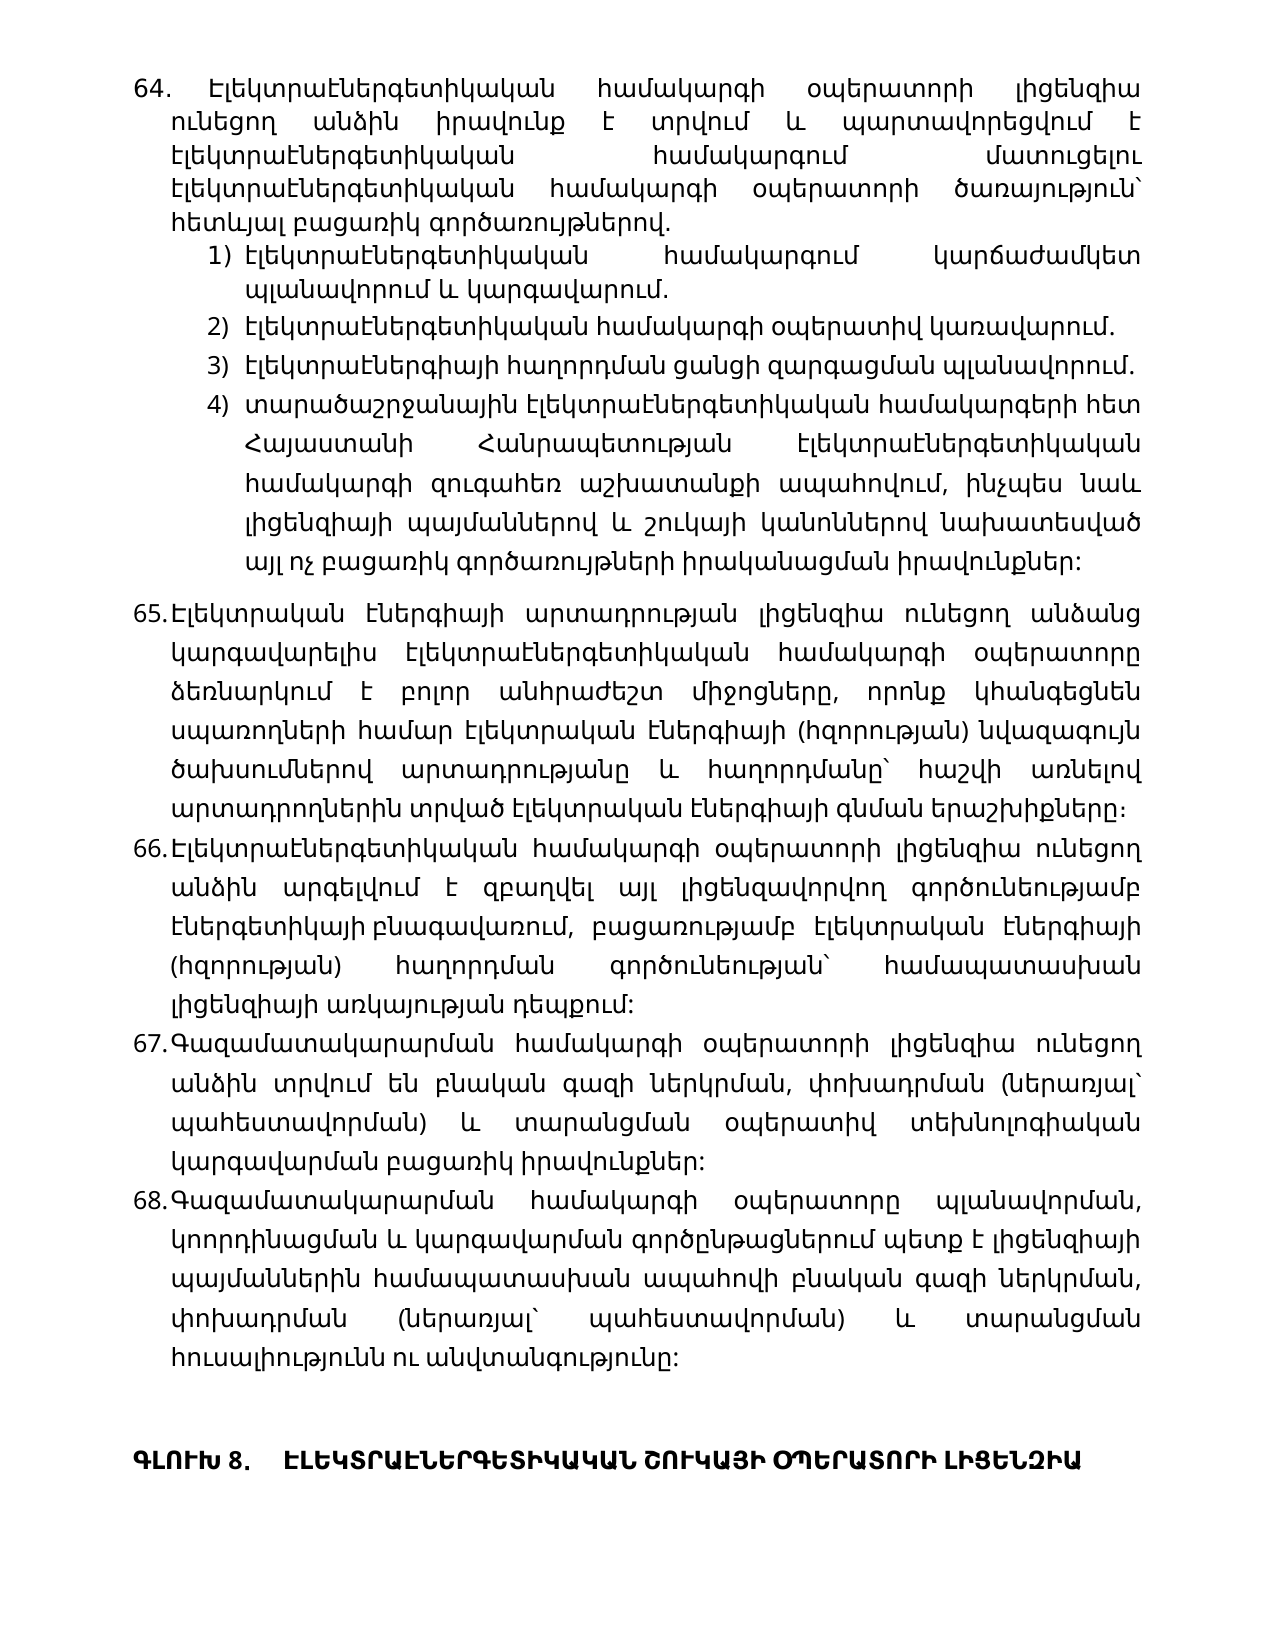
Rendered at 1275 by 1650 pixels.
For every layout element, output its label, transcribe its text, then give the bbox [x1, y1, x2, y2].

list էլեկտրաէներգետիկական համակարգում կարճաժամկետ պլանավորում և կարգավարում. [207, 242, 1142, 304]
list Գազամատակարարման համակարգի օպերատորի լիցենզիա ունեցող անձին տրվում են բնական գազի ներկրման, փոխադրման (ներառյալ` պահեստավորման) և տարանցման օպերատիվ տեխնոլոգիական կարգավարման բացառիկ իրավունքներ: [133, 1026, 1142, 1178]
list Էլեկտրաէներգետիկական համակարգի օպերատորի լիցենզիա ունեցող անձին արգելվում է զբաղվել այլ լիցենզավորվող գործունեությամբ էներգետիկայի բնագավառում, բացառությամբ էլեկտրական էներգիայի (հզորության) հաղորդման գործունեության՝ համապատասխան լիցենզիայի առկայության դեպքում: [133, 830, 1142, 1021]
list Էլեկտրաէներգետիկական համակարգի օպերատորի լիցենզիա ունեցող անձին իրավունք է տրվում և պարտավորեցվում է էլեկտրաէներգետիկական համակարգում մատուցելու էլեկտրաէներգետիկական համակարգի օպերատորի ծառայություն՝ հետևյալ բացառիկ գործառույթներով. [133, 74, 1142, 237]
list Գազամատակարարման համակարգի օպերատորը պլանավորման, կոորդինացման և կարգավարման գործընթացներում պետք է լիցենզիայի պայմաններին համապատասխան ապահովի բնական գազի ներկրման, փոխադրման (ներառյալ` պահեստավորման) և տարանցման հուսալիությունն ու անվտանգությունը: [133, 1183, 1142, 1373]
list տարածաշրջանային էլեկտրաէներգետիկական համակարգերի հետ Հայաստանի Հանրապետության էլեկտրաէներգետիկական համակարգի զուգահեռ աշխատանքի ապահովում, ինչպես նաև լիցենզիայի պայմաններով և շուկայի կանոններով նախատեսված այլ ոչ բացառիկ գործառույթների իրականացման իրավունքներ: [207, 387, 1142, 578]
list Էլեկտրական էներգիայի արտադրության լիցենզիա ունեցող անձանց կարգավարելիս էլեկտրաէներգետիկական համակարգի օպերատորը ձեռնարկում է բոլոր անհրաժեշտ միջոցները, որոնք կհանգեցնեն սպառողների համար էլեկտրական էներգիայի (հզորության) նվազագույն ծախսումներով արտադրությանը և հաղորդմանը՝ հաշվի առնելով արտադրողներին տրված էլեկտրական էներգիայի գնման երաշխիքները։ [133, 595, 1142, 825]
list էլեկտրաէներգիայի հաղորդման ցանցի զարգացման պլանավորում. [207, 348, 1142, 382]
text ԳԼՈՒԽ 8․ ԷԼԵԿՏՐԱԷՆԵՐԳԵՏԻԿԱԿԱՆ ՇՈՒԿԱՅԻ ՕՊԵՐԱՏՈՐԻ ԼԻՑԵՆԶԻԱ [133, 1443, 1142, 1477]
list էլեկտրաէներգետիկական համակարգի օպերատիվ կառավարում. [207, 309, 1142, 343]
